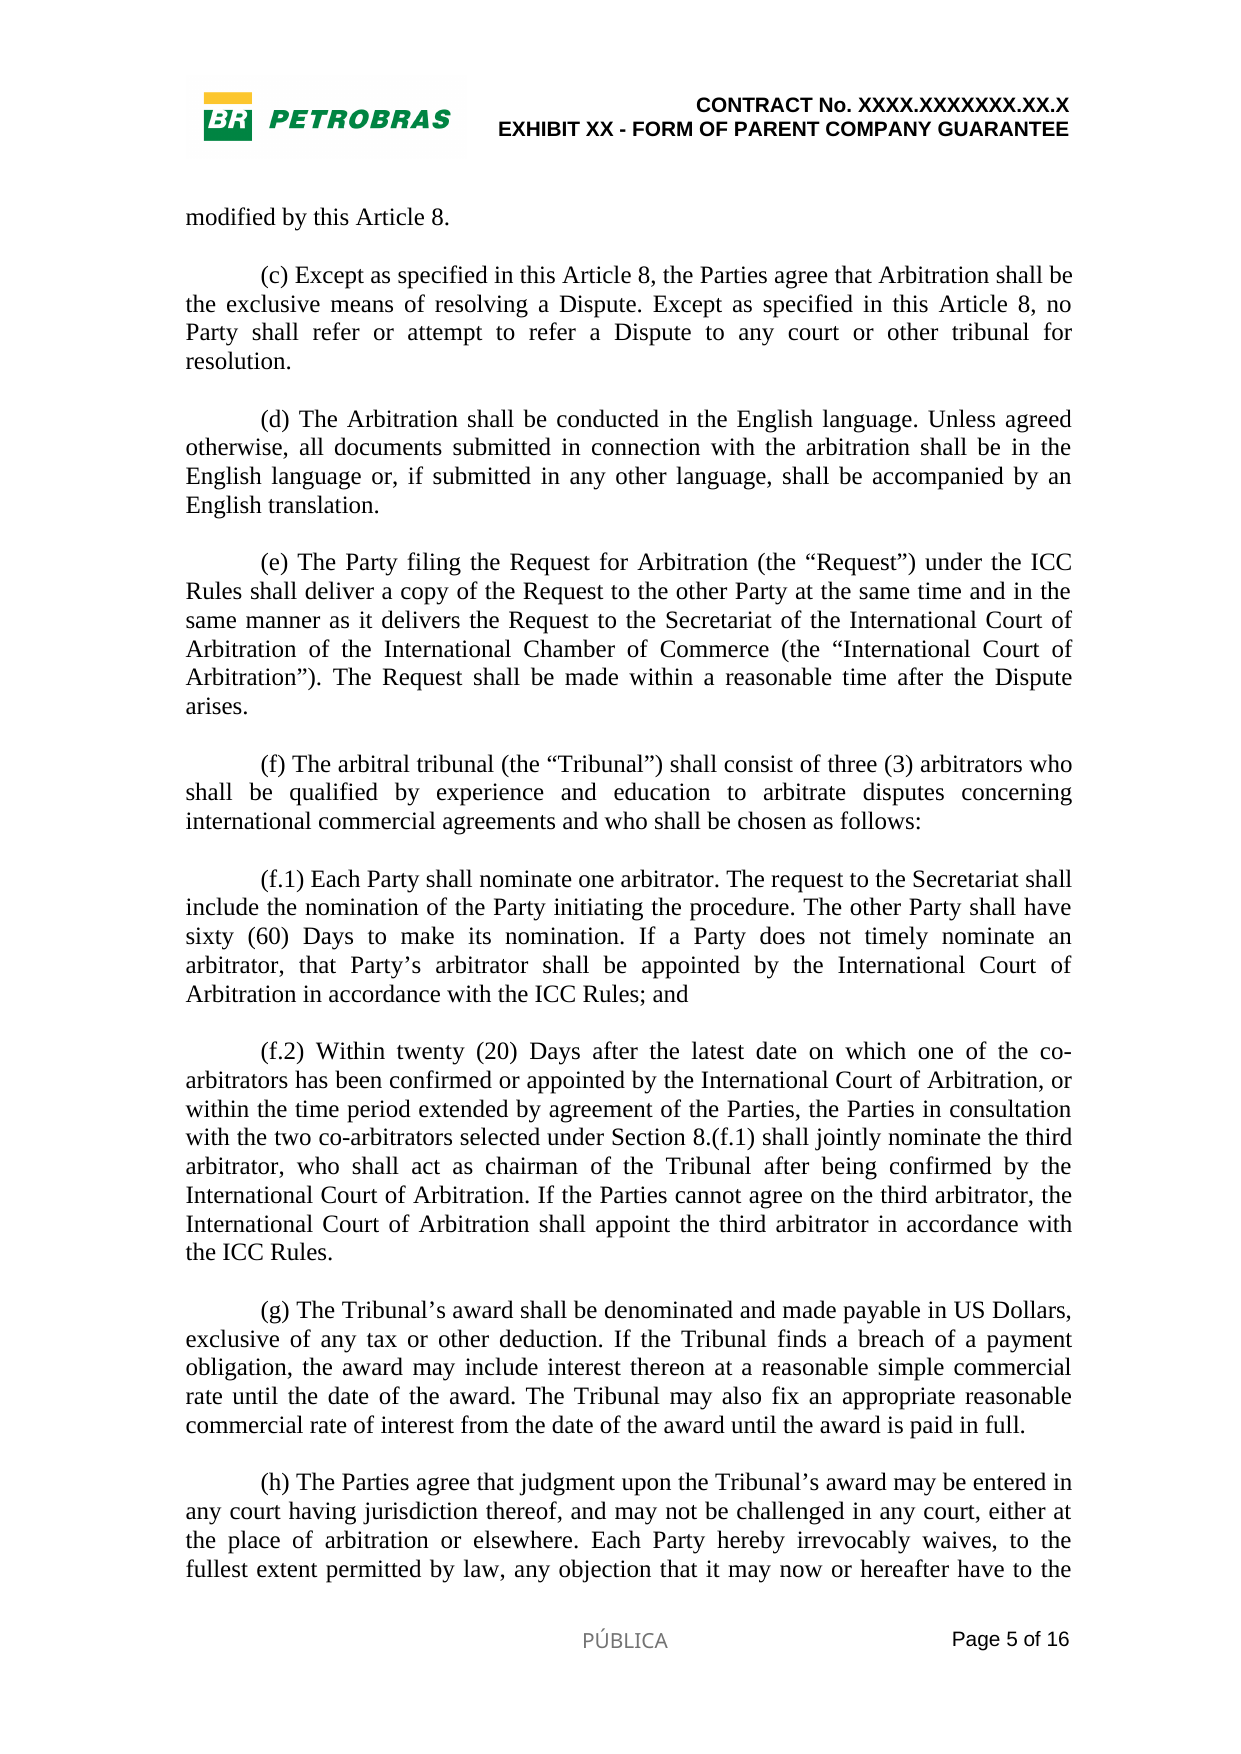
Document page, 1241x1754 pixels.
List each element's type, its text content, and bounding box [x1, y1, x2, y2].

text (d) The Arbitration shall be conducted in the English language. Unless agreed otherwise, all documents submitted in connection with the arbitration shall be in the English language or, if submitted in any other language, shall be accompanied by an English translation. [185, 404, 1073, 519]
text (c) Except as specified in this Article 8, the Parties agree that Arbitration shall be the exclusive means of resolving a Dispute. Except as specified in this Article 8, no Party shall refer or attempt to refer a Dispute to any court or other tribunal for resolution. [185, 260, 1073, 375]
text (e) The Party filing the Request for Arbitration (the “Request”) under the ICC Rules shall deliver a copy of the Request to the other Party at the same time and in the same manner as it delivers the Request to the Secretariat of the International Court of Arbitration of the International Chamber of Commerce (the “International Court of Arbitration”). The Request shall be made within a reasonable time after the Dispute arises. [185, 547, 1073, 720]
text (f.2) Within twenty (20) Days after the latest date on which one of the co-arbitrators has been confirmed or appointed by the International Court of Arbitration, or within the time period extended by agreement of the Parties, the Parties in consultation with the two co-arbitrators selected under Section 8.(f.1) shall jointly nominate the third arbitrator, who shall act as chairman of the Tribunal after being confirmed by the International Court of Arbitration. If the Parties cannot agree on the third arbitrator, the International Court of Arbitration shall appoint the third arbitrator in accordance with the ICC Rules. [185, 1036, 1073, 1266]
text (f) The arbitral tribunal (the “Tribunal”) shall consist of three (3) arbitrators who shall be qualified by experience and education to arbitrate disputes concerning international commercial agreements and who shall be chosen as follows: [185, 749, 1073, 835]
picture [186, 75, 468, 159]
text (g) The Tribunal’s award shall be denominated and made payable in US Dollars, exclusive of any tax or other deduction. If the Tribunal finds a breach of a payment obligation, the award may include interest thereon at a reasonable simple commercial rate until the date of the award. The Tribunal may also fix an appropriate reasonable commercial rate of interest from the date of the award until the award is paid in full. [185, 1295, 1073, 1439]
text (f.1) Each Party shall nominate one arbitrator. The request to the Secretariat shall include the nomination of the Party initiating the procedure. The other Party shall have sixty (60) Days to make its nomination. If a Party does not timely nominate an arbitrator, that Party’s arbitrator shall be appointed by the International Court of Arbitration in accordance with the ICC Rules; and [185, 864, 1073, 1007]
